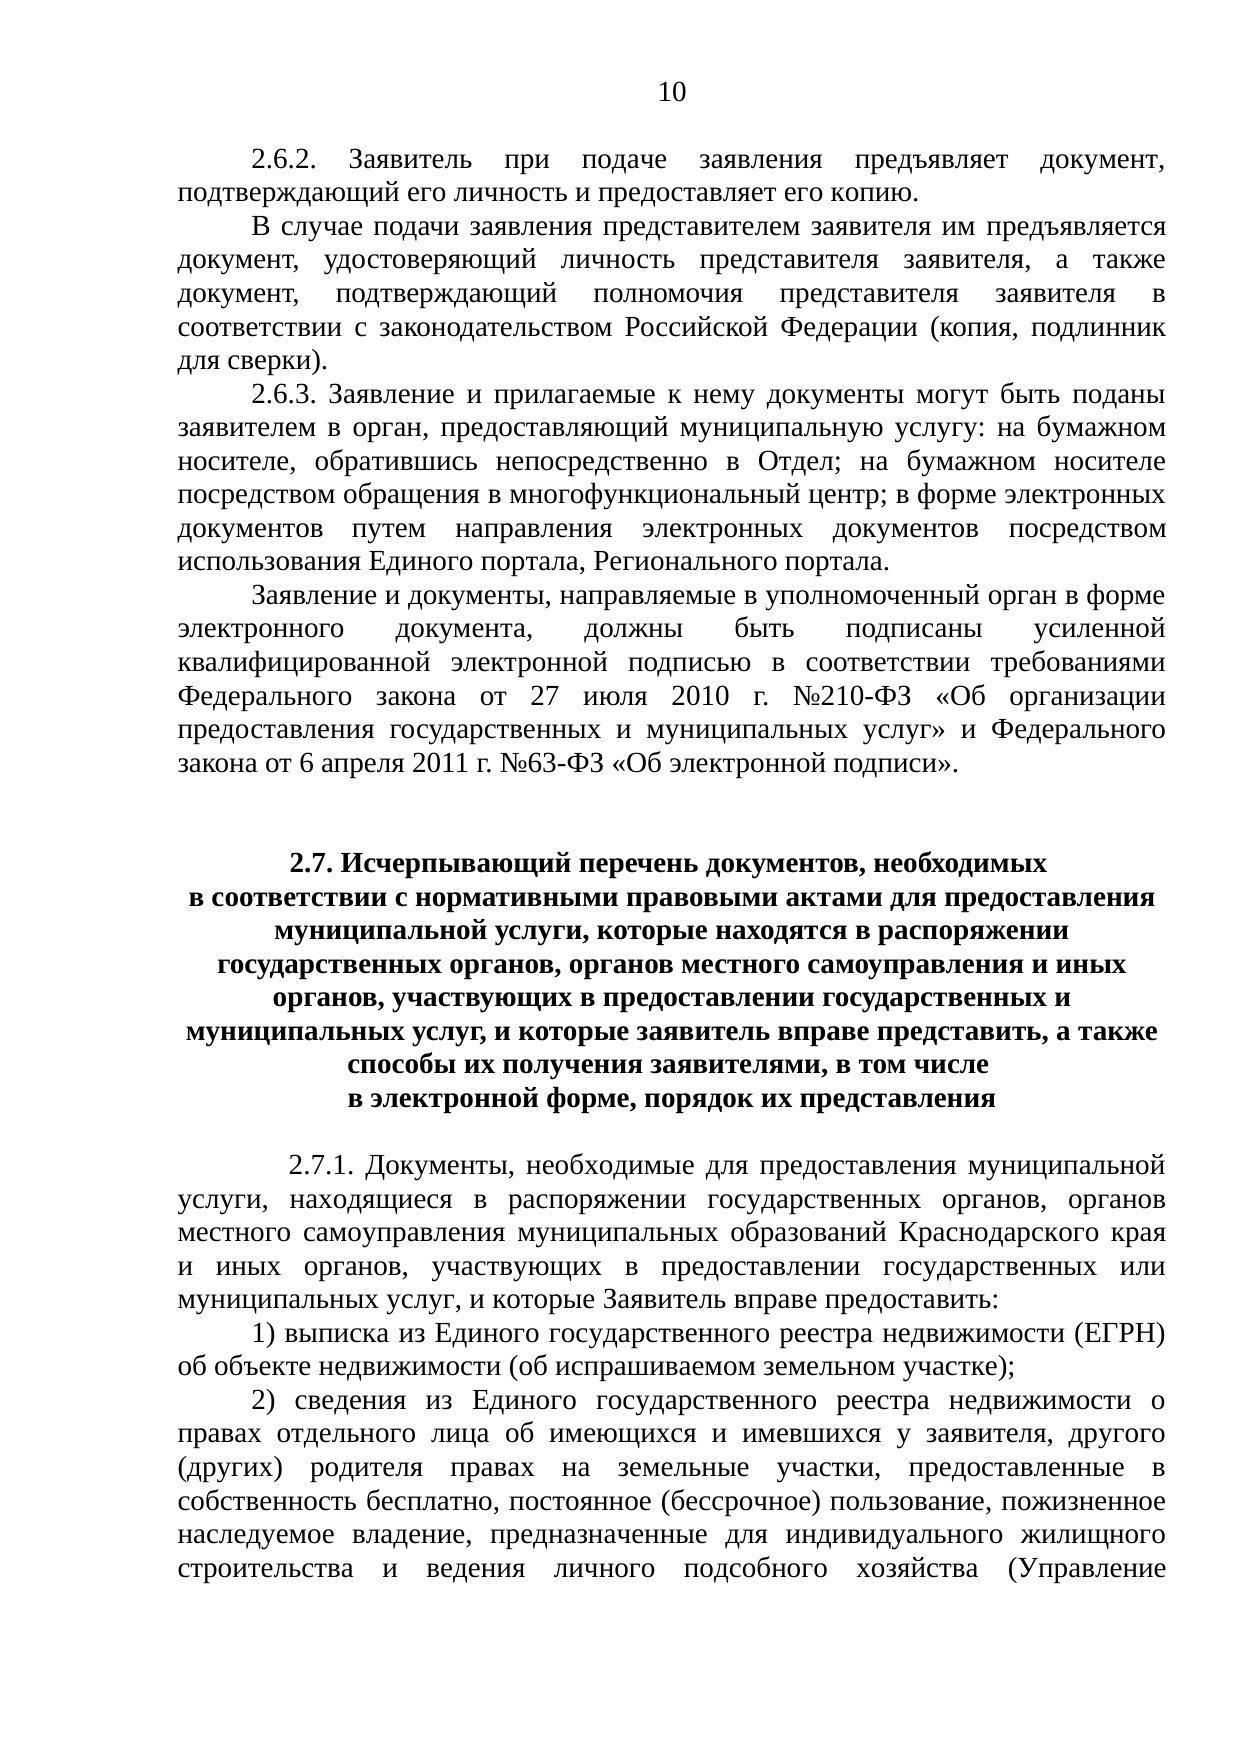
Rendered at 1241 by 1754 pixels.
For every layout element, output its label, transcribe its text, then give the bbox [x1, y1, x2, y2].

text 2.6.3. Заявление и прилагаемые к нему документы могут быть поданы заявителем в орган, предоставляющий муниципальную услугу: на бумажном носителе, обратившись непосредственно в Отдел; на бумажном носителе посредством обращения в многофункциональный центр; в форме электронных документов путем направления электронных документов посредством использования Единого портала, Регионального портала. [177, 376, 1167, 577]
text 2.7. Исчерпывающий перечень документов, необходимых в соответствии с нормативными правовыми актами для предоставления муниципальной услуги, которые находятся в распоряжении государственных органов, органов местного самоуправления и иных органов, участвующих в предоставлении государственных и муниципальных услуг, и которые заявитель вправе представить, а также способы их получения заявителями, в том числе в электронной форме, порядок их представления [177, 845, 1167, 1114]
text Заявление и документы, направляемые в уполномоченный орган в форме электронного документа, должны быть подписаны усиленной квалифицированной электронной подписью в соответствии требованиями Федерального закона от 27 июля 2010 г. №210-ФЗ «Об организации предоставления государственных и муниципальных услуг» и Федерального закона от 6 апреля 2011 г. №63-ФЗ «Об электронной подписи». [177, 577, 1167, 778]
text 2.6.2. Заявитель при подаче заявления предъявляет документ, подтверждающий его личность и предоставляет его копию. [177, 141, 1167, 208]
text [177, 1382, 1167, 1583]
text В случае подачи заявления представителем заявителя им предъявляется документ, удостоверяющий личность представителя заявителя, а также документ, подтверждающий полномочия представителя заявителя в соответствии с законодательством Российской Федерации (копия, подлинник для сверки). [177, 208, 1167, 376]
text 2.7.1. Документы, необходимые для предоставления муниципальной услуги, находящиеся в распоряжении государственных органов, органов местного самоуправления муниципальных образований Краснодарского края и иных органов, участвующих в предоставлении государственных или муниципальных услуг, и которые Заявитель вправе предоставить: [177, 1147, 1167, 1315]
text 1) выписка из Единого государственного реестра недвижимости (ЕГРН) об объекте недвижимости (об испрашиваемом земельном участке); [177, 1315, 1167, 1382]
